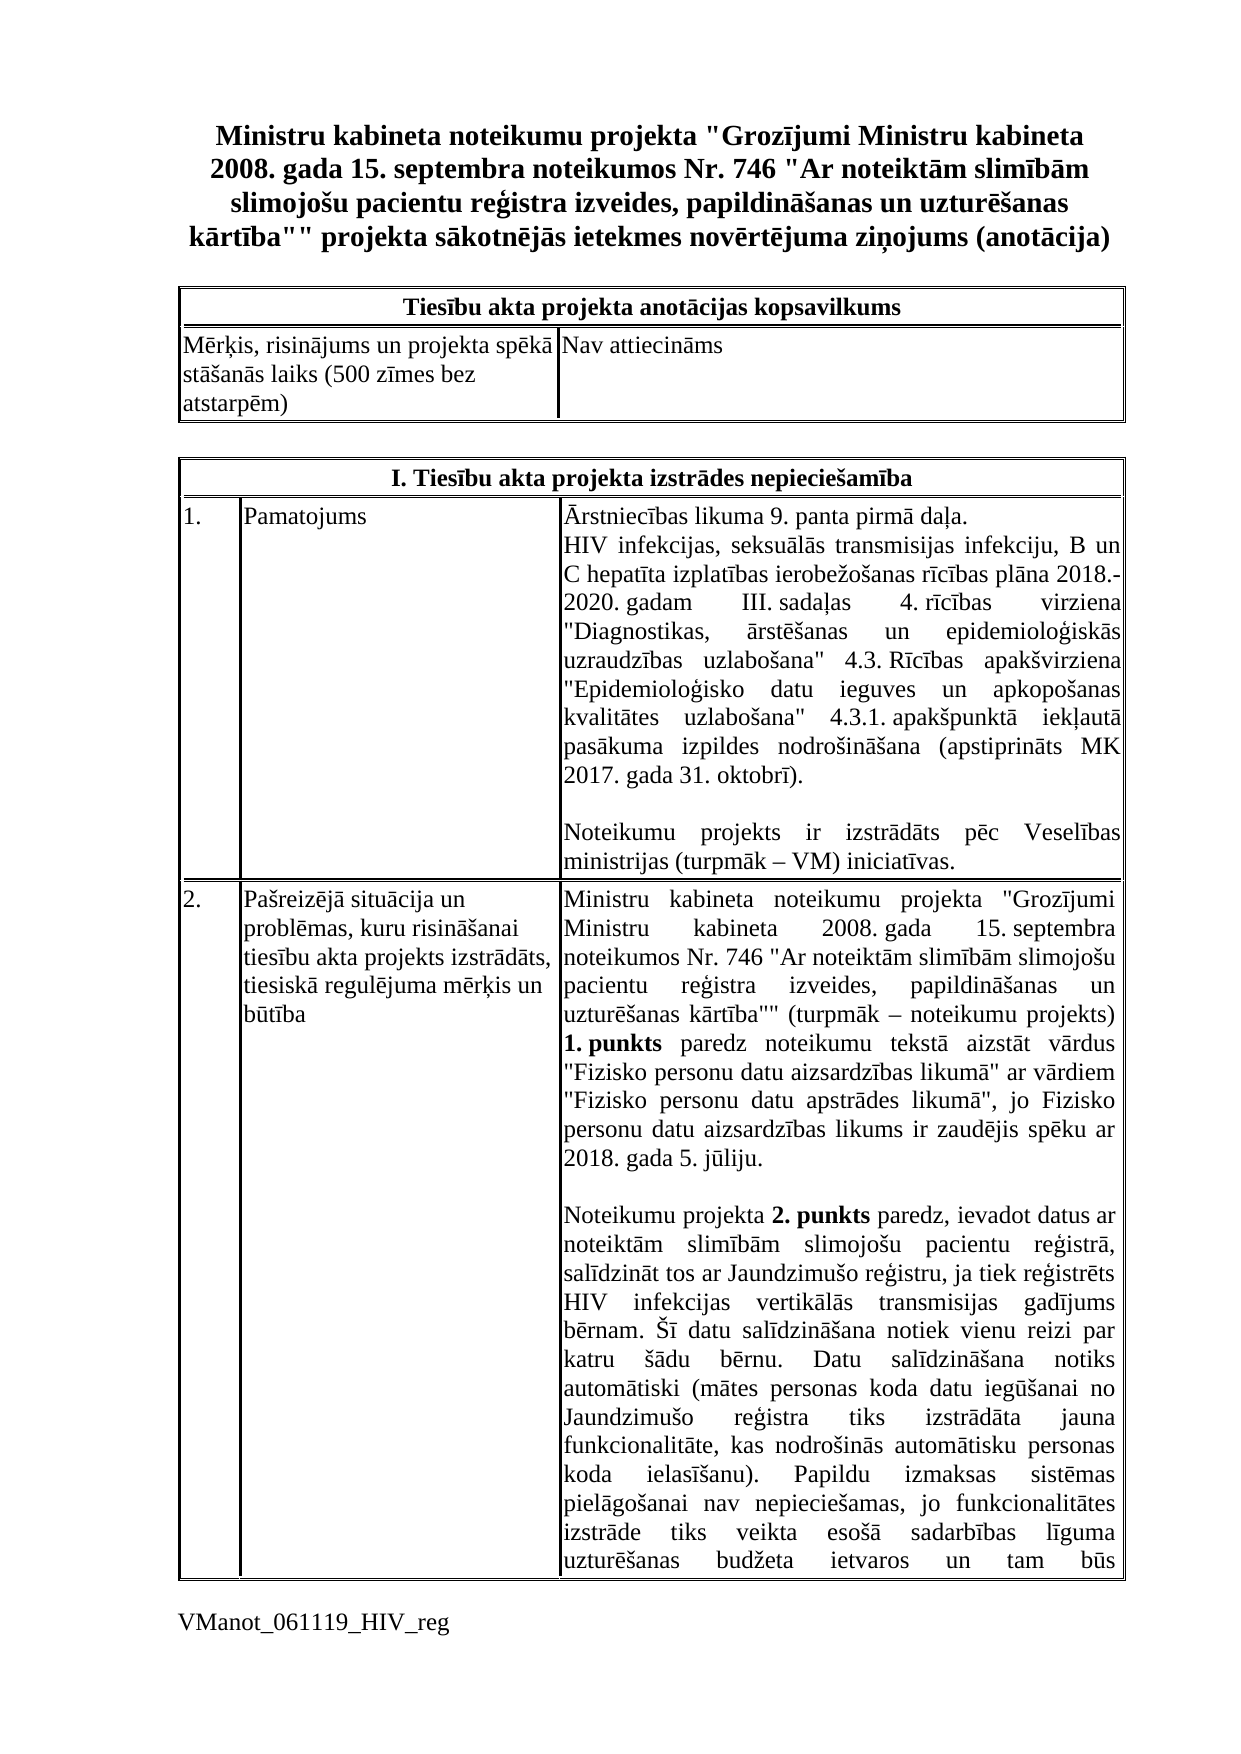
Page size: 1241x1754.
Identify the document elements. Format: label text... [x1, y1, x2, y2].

text Ministru kabineta noteikumu projekta "Grozījumi Ministru kabineta 2008. gada 15. septembra noteikumos Nr. 746 "Ar noteiktām slimībām slimojošu pacientu reģistra izveides, papildināšanas un uzturēšanas kārtība"" projekta sākotnējās ietekmes novērtējuma ziņojums (anotācija) [177, 118, 1122, 252]
table_cell 1. [180, 495, 240, 878]
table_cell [240, 882, 560, 1577]
table_cell Pamatojums [242, 498, 559, 878]
table_cell Mērķis, risinājums un projekta spēkā stāšanās laiks (500 zīmes bez atstarpēm) [181, 324, 558, 420]
table_cell Ārstniecības likuma 9. panta pirmā daļa. HIV infekcijas, seksuālās transmisijas infekciju, B un C hepatīta izplatības ierobežošanas rīcības plāna 2018.-2020. gadam III. sadaļas 4. rīcības virziena "Diagnostikas, ārstēšanas un epidemioloģiskās uzraudzības uzlabošana" 4.3. Rīcības apakšvirziena "Epidemioloģisko datu ieguves un apkopošanas kvalitātes uzlabošana" 4.3.1. apakšpunktā iekļautā pasākuma izpildes nodrošināšana (apstiprināts MK 2017. gada 31. oktobrī). Noteikumu projekts ir izstrādāts pēc Veselības ministrijas (turpmāk – VM) iniciatīvas. [560, 495, 1124, 878]
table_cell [560, 878, 1123, 1577]
table_cell 2. [181, 878, 240, 1577]
table_header I. Tiesību akta projekta izstrādes nepieciešamība [181, 460, 1123, 495]
table_cell Nav attiecināms [558, 324, 1123, 420]
table_header Tiesību akta projekta anotācijas kopsavilkums [181, 289, 1123, 324]
